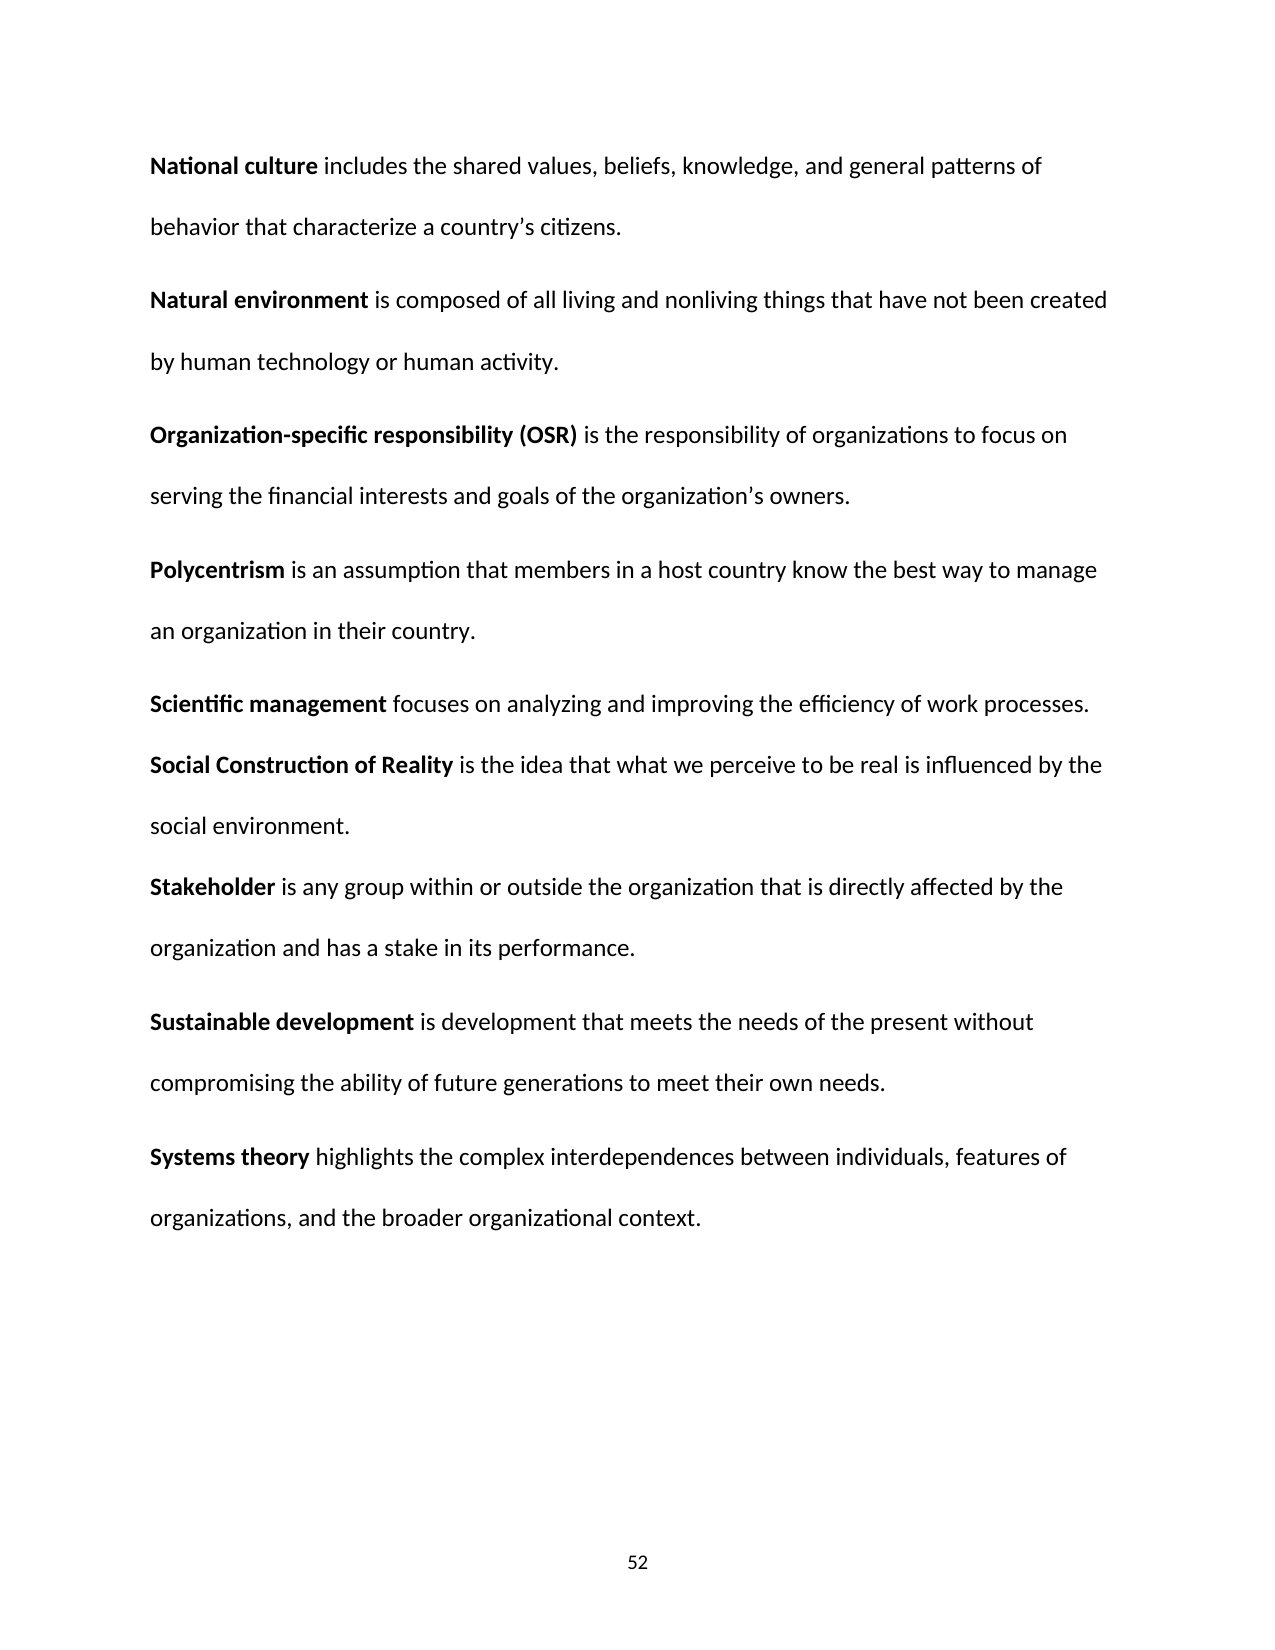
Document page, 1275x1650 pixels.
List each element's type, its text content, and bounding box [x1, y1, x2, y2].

text Systems theory highlights the complex interdependences between individuals, features of organizations, and the broader organizational context. [150, 1141, 1125, 1232]
text National culture includes the shared values, beliefs, knowledge, and general patterns of behavior that characterize a country’s citizens. [150, 150, 1125, 242]
text Natural environment is composed of all living and nonliving things that have not been created by human technology or human activity. [150, 284, 1125, 376]
text Social Construction of Reality is the idea that what we perceive to be real is influenced by the social environment. [150, 749, 1125, 841]
text Organization-specific responsibility (OSR) is the responsibility of organizations to focus on serving the financial interests and goals of the organization’s owners. [150, 419, 1125, 511]
text Scientific management focuses on analyzing and improving the efficiency of work processes. [150, 688, 1125, 719]
text Polycentrism is an assumption that members in a host country know the best way to manage an organization in their country. [150, 554, 1125, 645]
text Sustainable development is development that meets the needs of the present without compromising the ability of future generations to meet their own needs. [150, 1006, 1125, 1098]
text Stakeholder is any group within or outside the organization that is directly affected by the organization and has a stake in its performance. [150, 871, 1125, 963]
